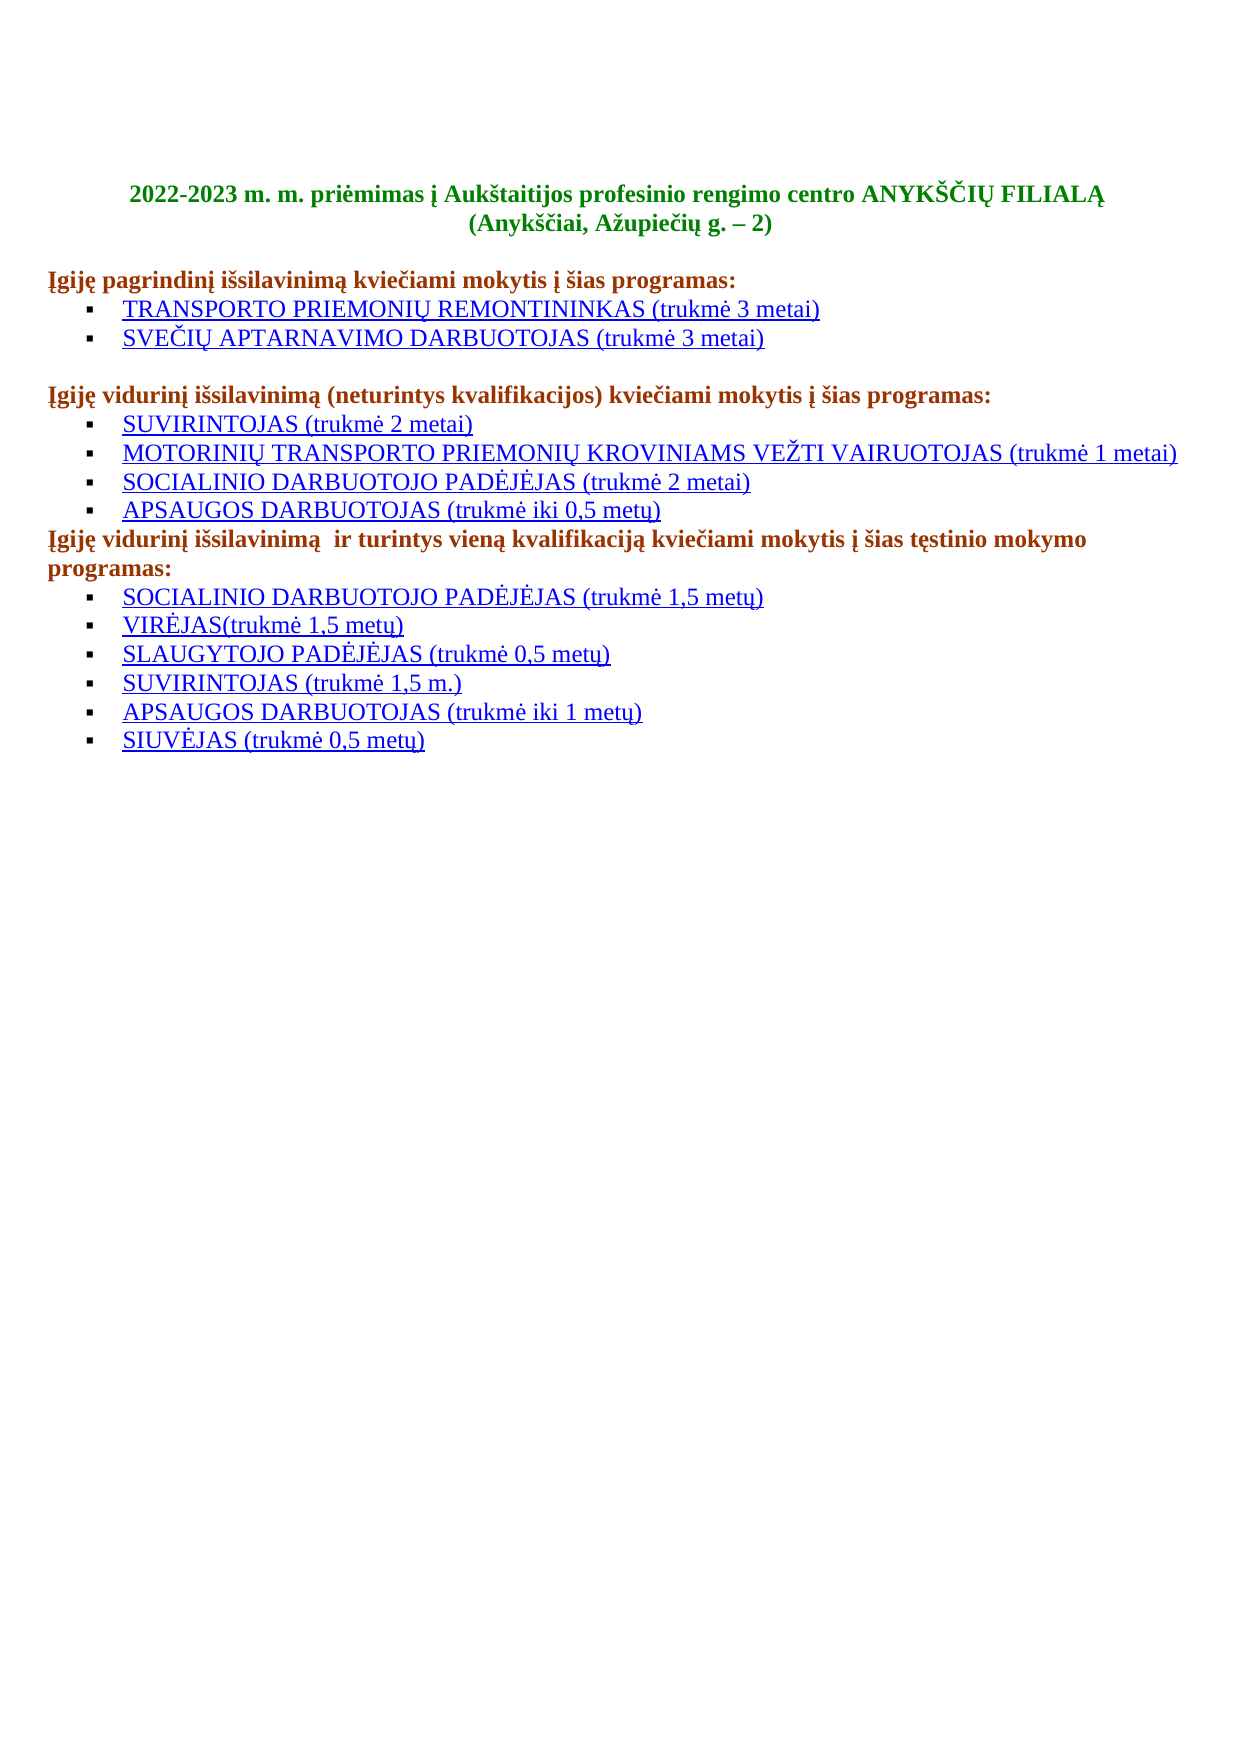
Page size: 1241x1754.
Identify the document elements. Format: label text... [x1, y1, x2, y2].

list SUVIRINTOJAS (trukmė 1,5 m.) [85, 668, 1187, 697]
list SOCIALINIO DARBUOTOJO PADĖJĖJAS (trukmė 2 metai) [85, 467, 1187, 495]
list VIRĖJAS(trukmė 1,5 metų) [85, 610, 1187, 639]
list SVEČIŲ APTARNAVIMO DARBUOTOJAS (trukmė 3 metai) [85, 323, 1187, 352]
text Įgiję pagrindinį išsilavinimą kviečiami mokytis į šias programas: [47, 265, 1187, 294]
list TRANSPORTO PRIEMONIŲ REMONTININKAS (trukmė 3 metai) [85, 294, 1187, 323]
list SLAUGYTOJO PADĖJĖJAS (trukmė 0,5 metų) [85, 639, 1187, 668]
list SOCIALINIO DARBUOTOJO PADĖJĖJAS (trukmė 1,5 metų) [85, 582, 1187, 610]
text (Anykščiai, Ažupiečių g. – 2) [47, 208, 1187, 237]
list SIUVĖJAS (trukmė 0,5 metų) [85, 725, 1187, 754]
list SUVIRINTOJAS (trukmė 2 metai) [85, 409, 1187, 438]
text Įgiję vidurinį išsilavinimą ir turintys vieną kvalifikaciją kviečiami mokytis į šias tęstinio mokymo programas: [47, 524, 1187, 582]
text 2022-2023 m. m. priėmimas į Aukštaitijos profesinio rengimo centro ANYKŠČIŲ FILIALĄ [47, 179, 1187, 208]
list APSAUGOS DARBUOTOJAS (trukmė iki 1 metų) [85, 697, 1187, 725]
list APSAUGOS DARBUOTOJAS (trukmė iki 0,5 metų) [85, 495, 1187, 524]
text Įgiję vidurinį išsilavinimą (neturintys kvalifikacijos) kviečiami mokytis į šias programas: [47, 380, 1187, 409]
list MOTORINIŲ TRANSPORTO PRIEMONIŲ KROVINIAMS VEŽTI VAIRUOTOJAS (trukmė 1 metai) [85, 438, 1187, 467]
